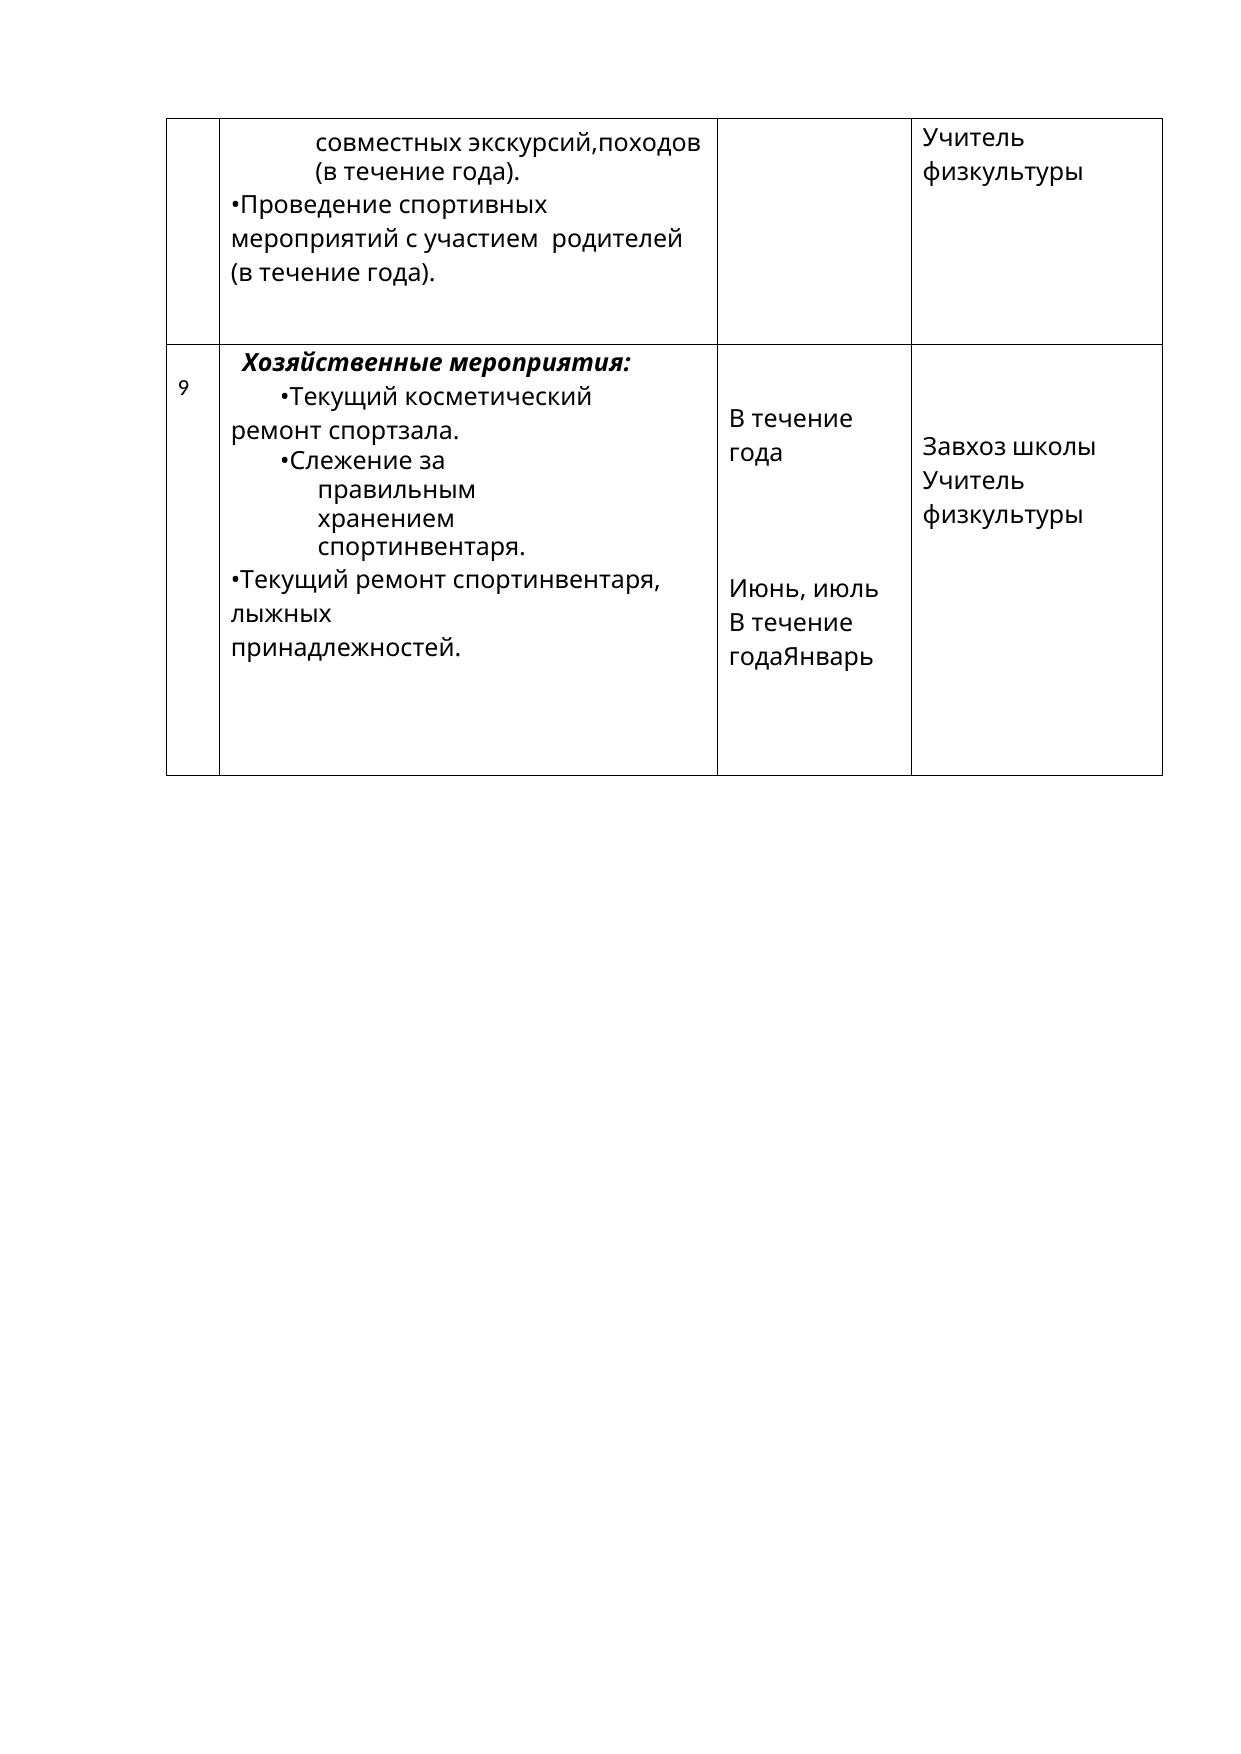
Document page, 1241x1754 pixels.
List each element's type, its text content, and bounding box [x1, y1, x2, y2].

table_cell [912, 119, 1162, 344]
table_cell В течение года Июнь, июль В течение годаЯнварь [718, 345, 911, 775]
table_cell 8 [167, 119, 219, 344]
table_cell Завхоз школы Учитель физкультуры [912, 345, 1162, 775]
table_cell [220, 119, 717, 344]
table_cell 9 [167, 345, 219, 775]
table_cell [718, 119, 911, 344]
table_cell Хозяйственные мероприятия: •Текущий косметический ремонт спортзала. •Слежение за правильным хранением спортинвентаря. •Текущий ремонт спортинвентаря, лыжных принадлежностей. [220, 345, 717, 775]
